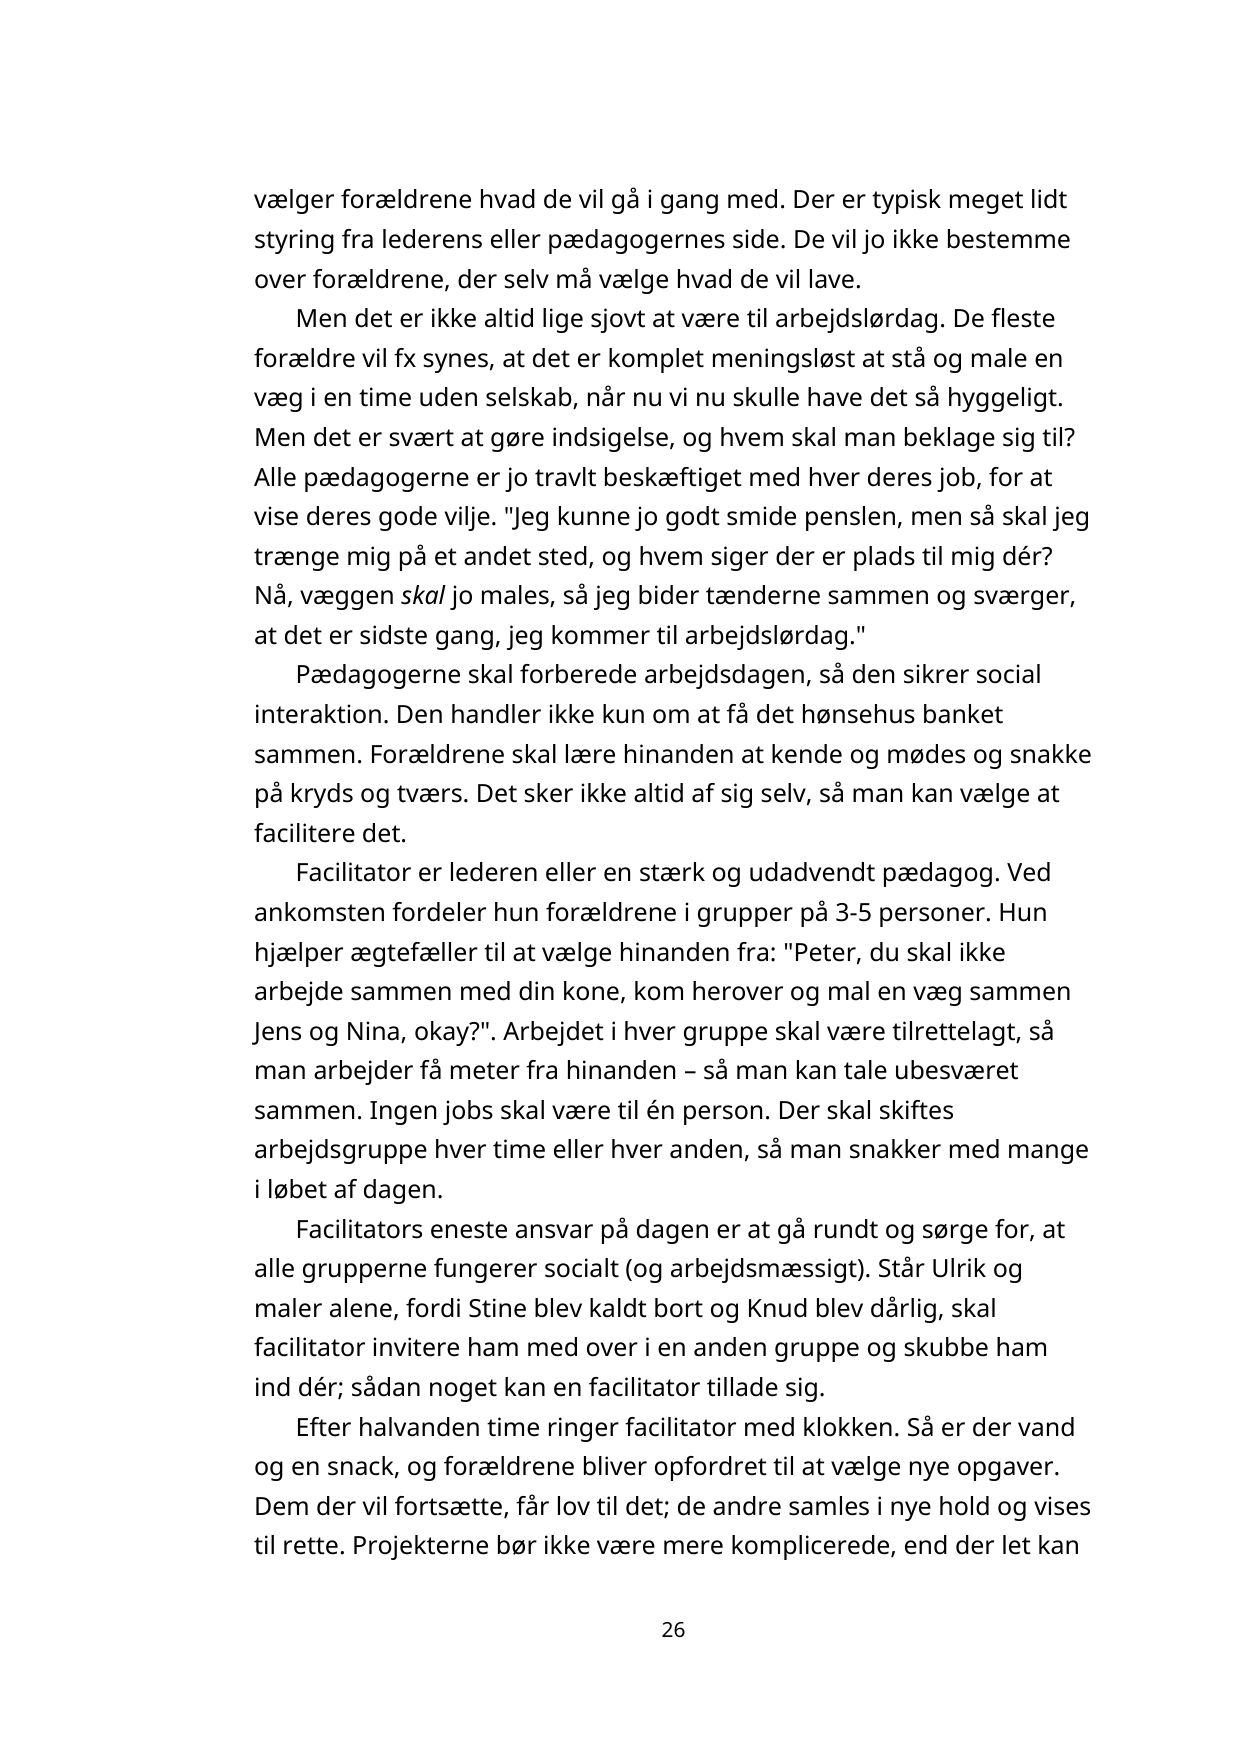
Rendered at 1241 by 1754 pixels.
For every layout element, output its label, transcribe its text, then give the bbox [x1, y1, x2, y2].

text Pædagogerne skal forberede arbejdsdagen, så den sikrer social interaktion. Den handler ikke kun om at få det hønsehus banket sammen. Forældrene skal lære hinanden at kende og mødes og snakke på kryds og tværs. Det sker ikke altid af sig selv, så man kan vælge at facilitere det. [254, 652, 1092, 850]
text Men det er ikke altid lige sjovt at være til arbejdslørdag. De fleste forældre vil fx synes, at det er komplet meningsløst at stå og male en væg i en time uden selskab, når nu vi nu skulle have det så hyggeligt. Men det er svært at gøre indsigelse, og hvem skal man beklage sig til? Alle pædagogerne er jo travlt beskæftiget med hver deres job, for at vise deres gode vilje. "Jeg kunne jo godt smide penslen, men så skal jeg trænge mig på et andet sted, og hvem siger der er plads til mig dér? Nå, væggen skal jo males, så jeg bider tænderne sammen og sværger, at det er sidste gang, jeg kommer til arbejdslørdag." [254, 296, 1092, 652]
text Facilitators eneste ansvar på dagen er at gå rundt og sørge for, at alle grupperne fungerer socialt (og arbejdsmæssigt). Står Ulrik og maler alene, fordi Stine blev kaldt bort og Knud blev dårlig, skal facilitator invitere ham med over i en anden gruppe og skubbe ham ind dér; sådan noget kan en facilitator tillade sig. [254, 1206, 1092, 1404]
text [254, 1404, 1092, 1563]
text Facilitator er lederen eller en stærk og udadvendt pædagog. Ved ankomsten fordeler hun forældrene i grupper på 3-5 personer. Hun hjælper ægtefæller til at vælge hinanden fra: "Peter, du skal ikke arbejde sammen med din kone, kom herover og mal en væg sammen Jens og Nina, okay?". Arbejdet i hver gruppe skal være tilrettelagt, så man arbejder få meter fra hinanden – så man kan tale ubesværet sammen. Ingen jobs skal være til én person. Der skal skiftes arbejdsgruppe hver time eller hver anden, så man snakker med mange i løbet af dagen. [254, 850, 1092, 1206]
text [254, 177, 1092, 296]
